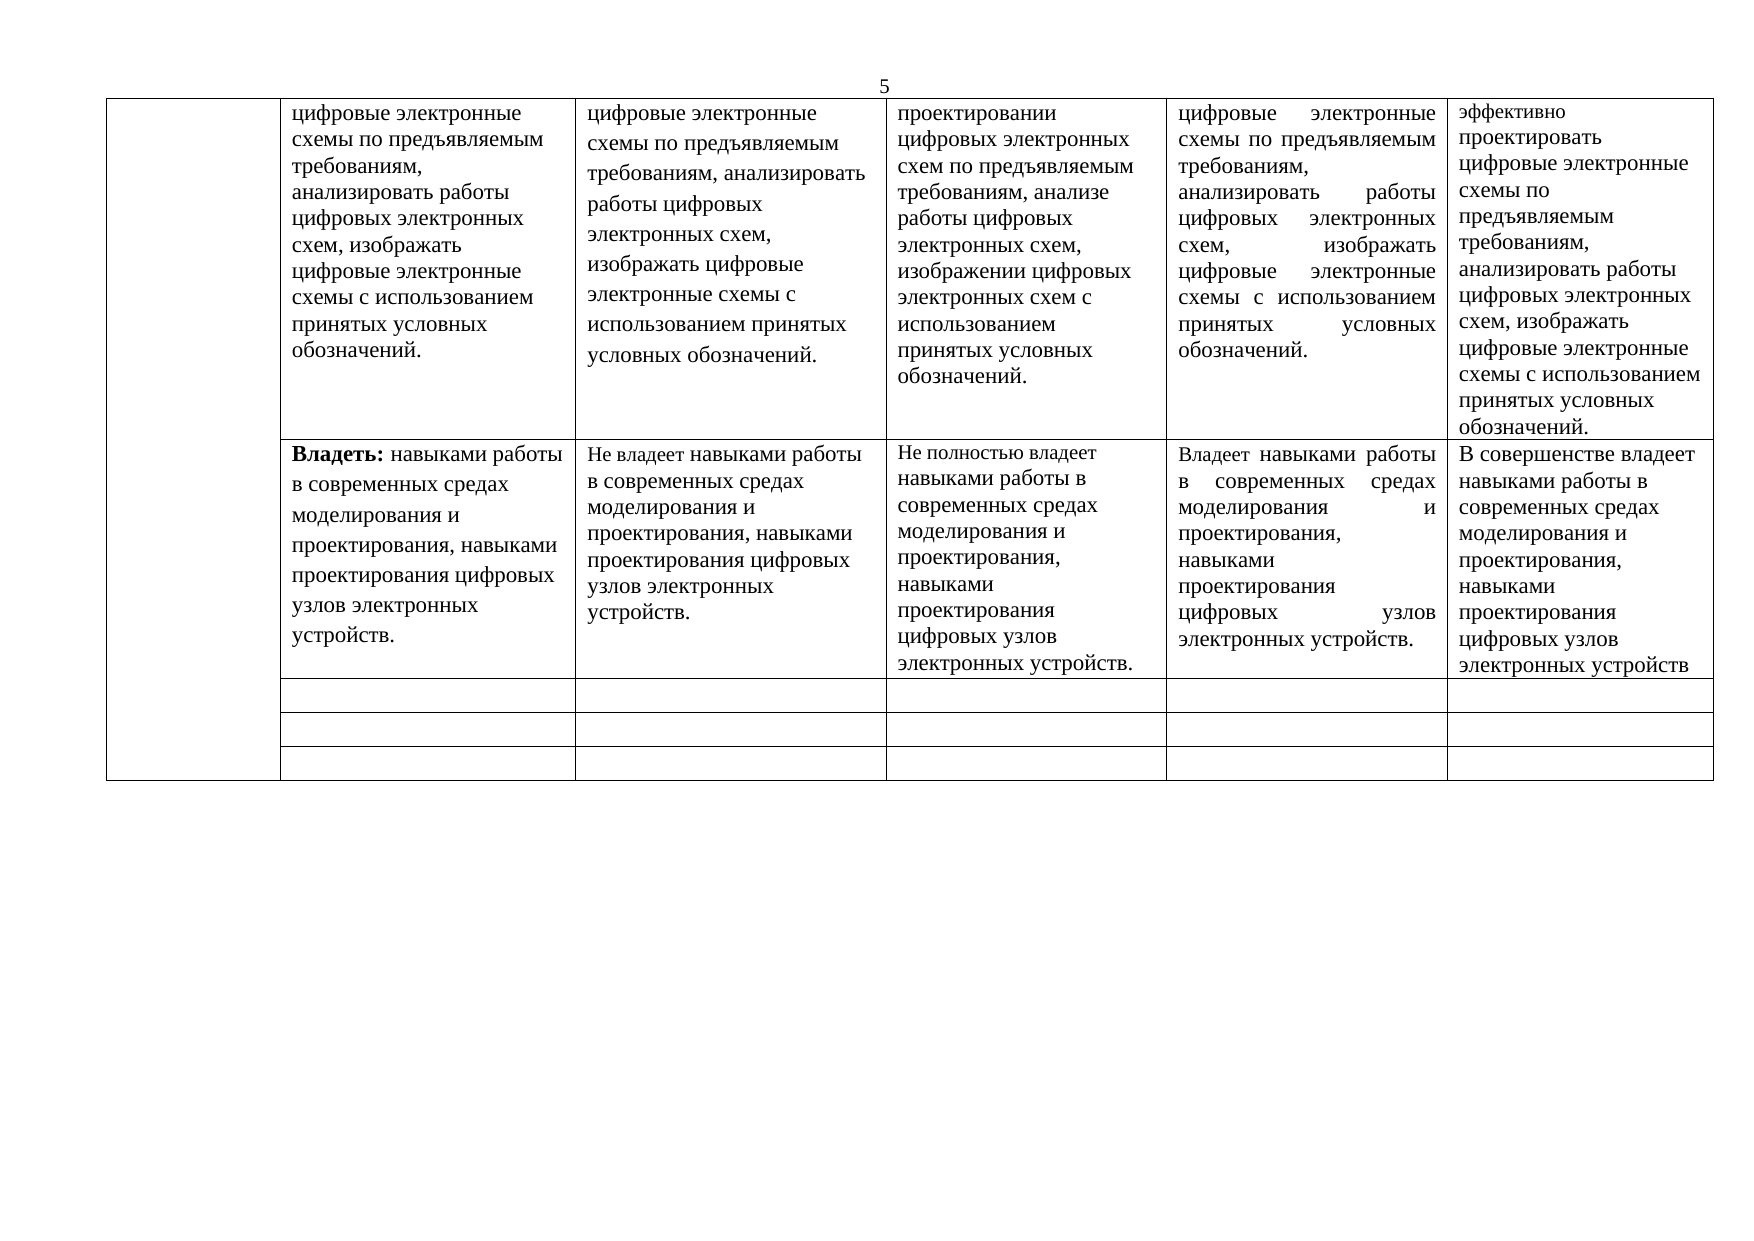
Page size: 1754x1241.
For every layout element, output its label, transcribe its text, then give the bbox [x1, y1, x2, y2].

table_cell Не владеет навыками работы в современных средах моделирования и проектирования, навыками проектирования цифровых узлов электронных устройств. [576, 440, 886, 677]
table_cell [281, 679, 575, 712]
table_cell [576, 679, 886, 712]
table_cell [1167, 713, 1447, 746]
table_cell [887, 99, 1166, 439]
table_cell Владеть: навыками работы в современных средах моделирования и проектирования, навыками проектирования цифровых узлов электронных устройств. [281, 440, 575, 677]
table_cell [281, 713, 575, 746]
table_cell [1448, 747, 1713, 780]
table_cell Владеет навыками работы в современных средах моделирования и проектирования, навыками проектирования цифровых узлов электронных устройств. [1167, 440, 1447, 677]
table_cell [281, 99, 575, 439]
table_cell [887, 679, 1166, 712]
table_cell [1448, 713, 1713, 746]
table_cell Не полностью владеет навыками работы в современных средах моделирования и проектирования, навыками проектирования цифровых узлов электронных устройств. [887, 440, 1166, 677]
table_cell [1448, 679, 1713, 712]
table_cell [576, 99, 886, 439]
table_cell В совершенстве владеет навыками работы в современных средах моделирования и проектирования, навыками проектирования цифровых узлов электронных устройств [1448, 440, 1713, 677]
table_cell [576, 747, 886, 780]
table_cell [576, 713, 886, 746]
table_cell [1167, 747, 1447, 780]
table_cell [1167, 679, 1447, 712]
table_cell [281, 747, 575, 780]
table_cell [887, 747, 1166, 780]
table_cell [887, 713, 1166, 746]
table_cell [1448, 99, 1713, 439]
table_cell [1167, 99, 1447, 439]
